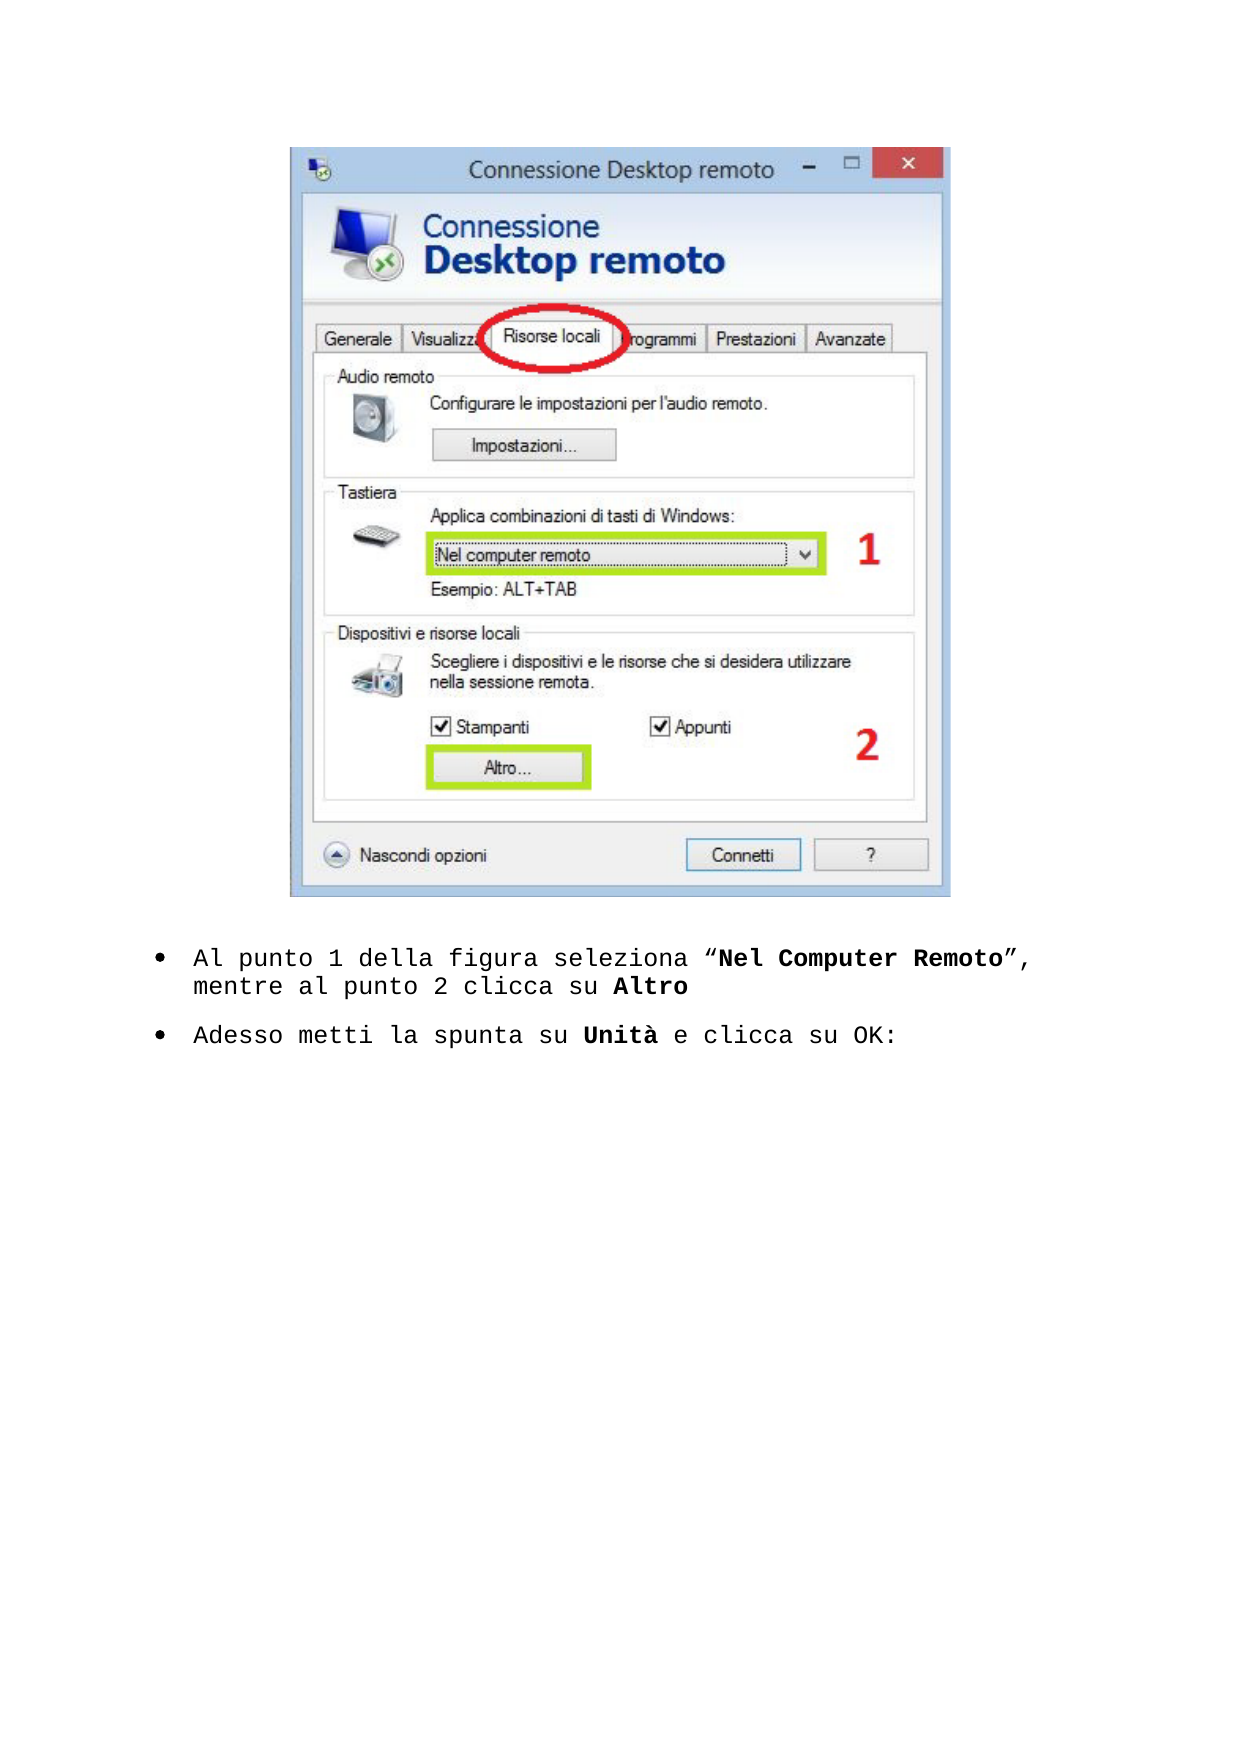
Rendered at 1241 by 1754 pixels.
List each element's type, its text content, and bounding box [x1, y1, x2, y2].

list Al punto 1 della figura seleziona “Nel Computer Remoto”, mentre al punto 2 clicca su Altro [156, 945, 1122, 1002]
list Adesso metti la spunta su Unità e clicca su OK: [156, 1023, 1122, 1051]
